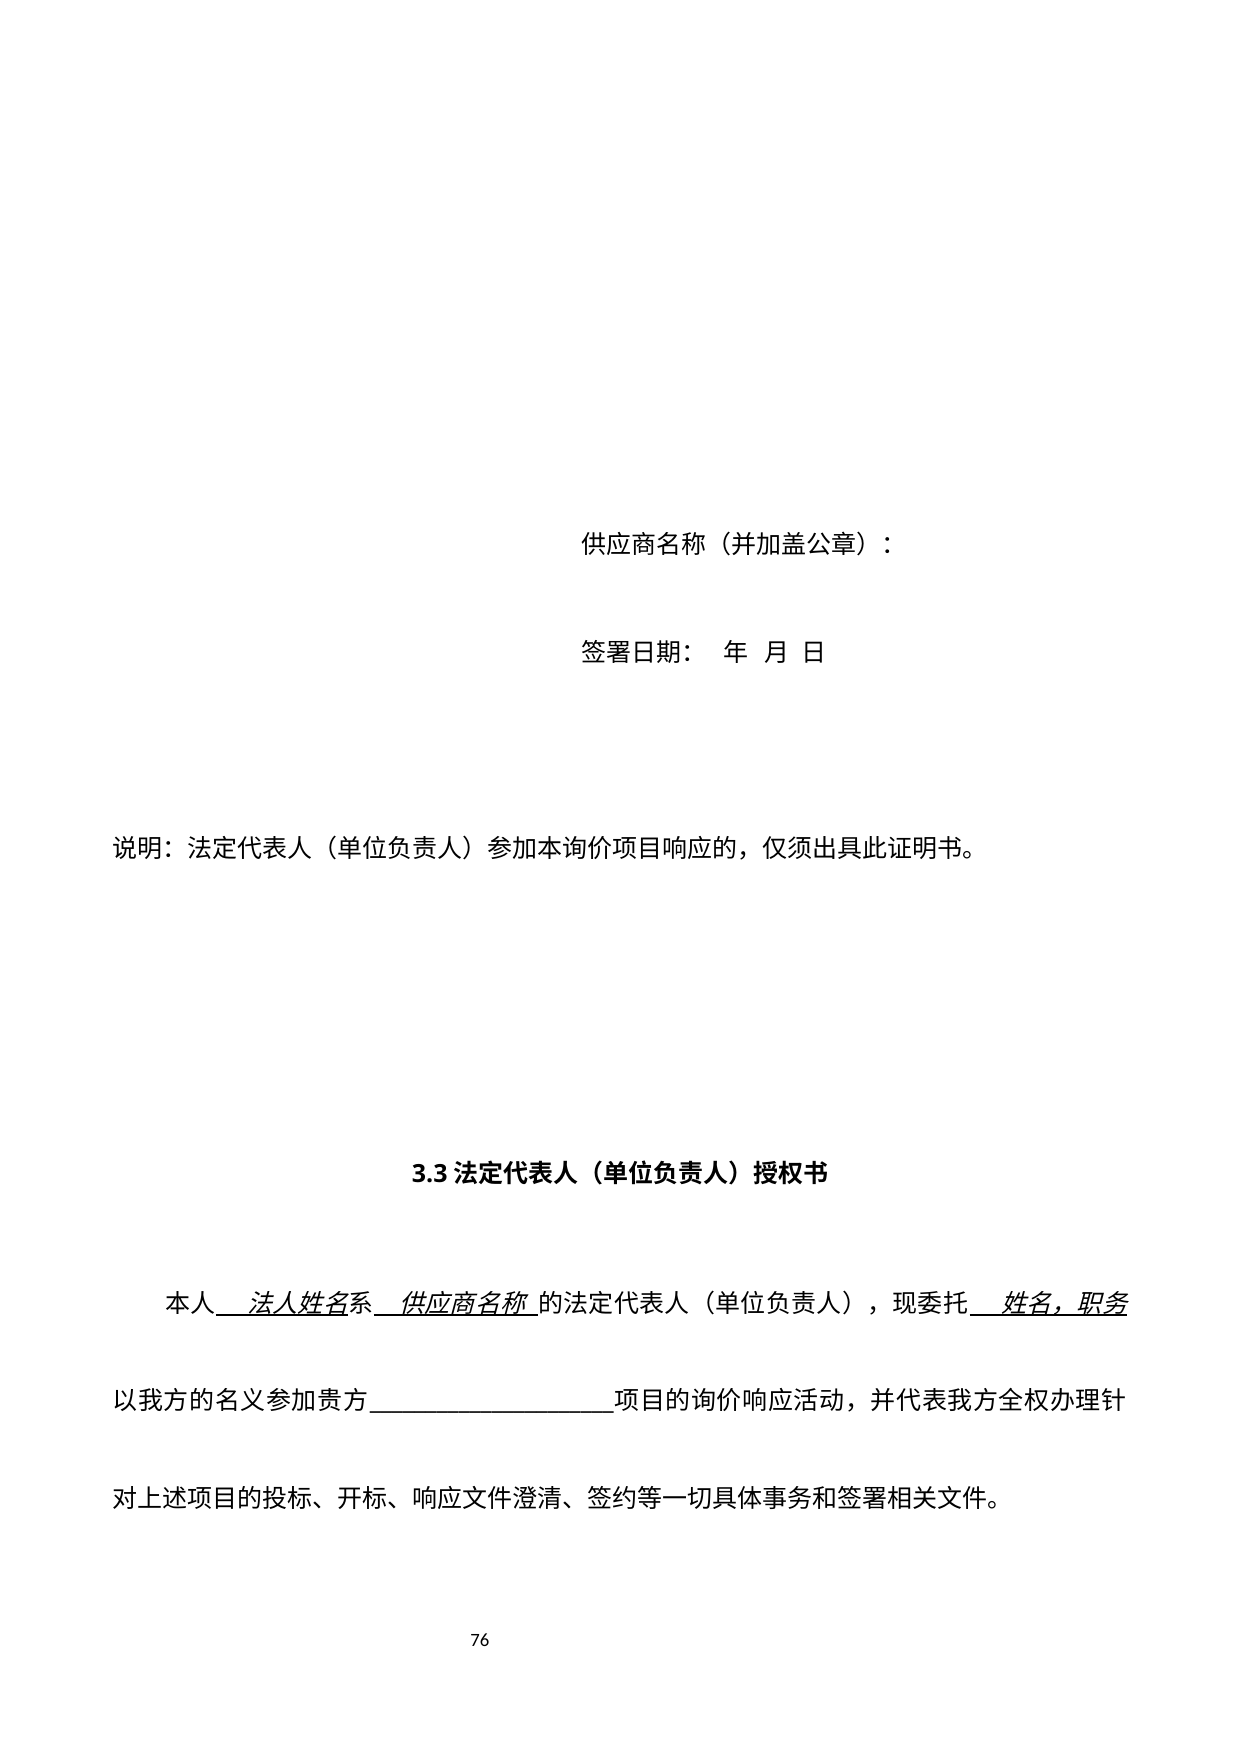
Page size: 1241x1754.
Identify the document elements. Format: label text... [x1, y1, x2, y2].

text 本人 法人姓名系 供应商名称 的法定代表人（单位负责人），现委托 姓名，职务以我方的名义参加贵方______________________项目的询价响应活动，并代表我方全权办理针对上述项目的投标、开标、响应文件澄清、签约等一切具体事务和签署相关文件。 [112, 1269, 1128, 1529]
text 说明：法定代表人（单位负责人）参加本询价项目响应的，仅须出具此证明书。 [112, 814, 1128, 879]
text 签署日期： 年 月 日 [112, 618, 1128, 683]
text 供应商名称（并加盖公章）： [112, 510, 1128, 575]
text 3.3 法定代表人（单位负责人）授权书 [112, 1139, 1128, 1204]
